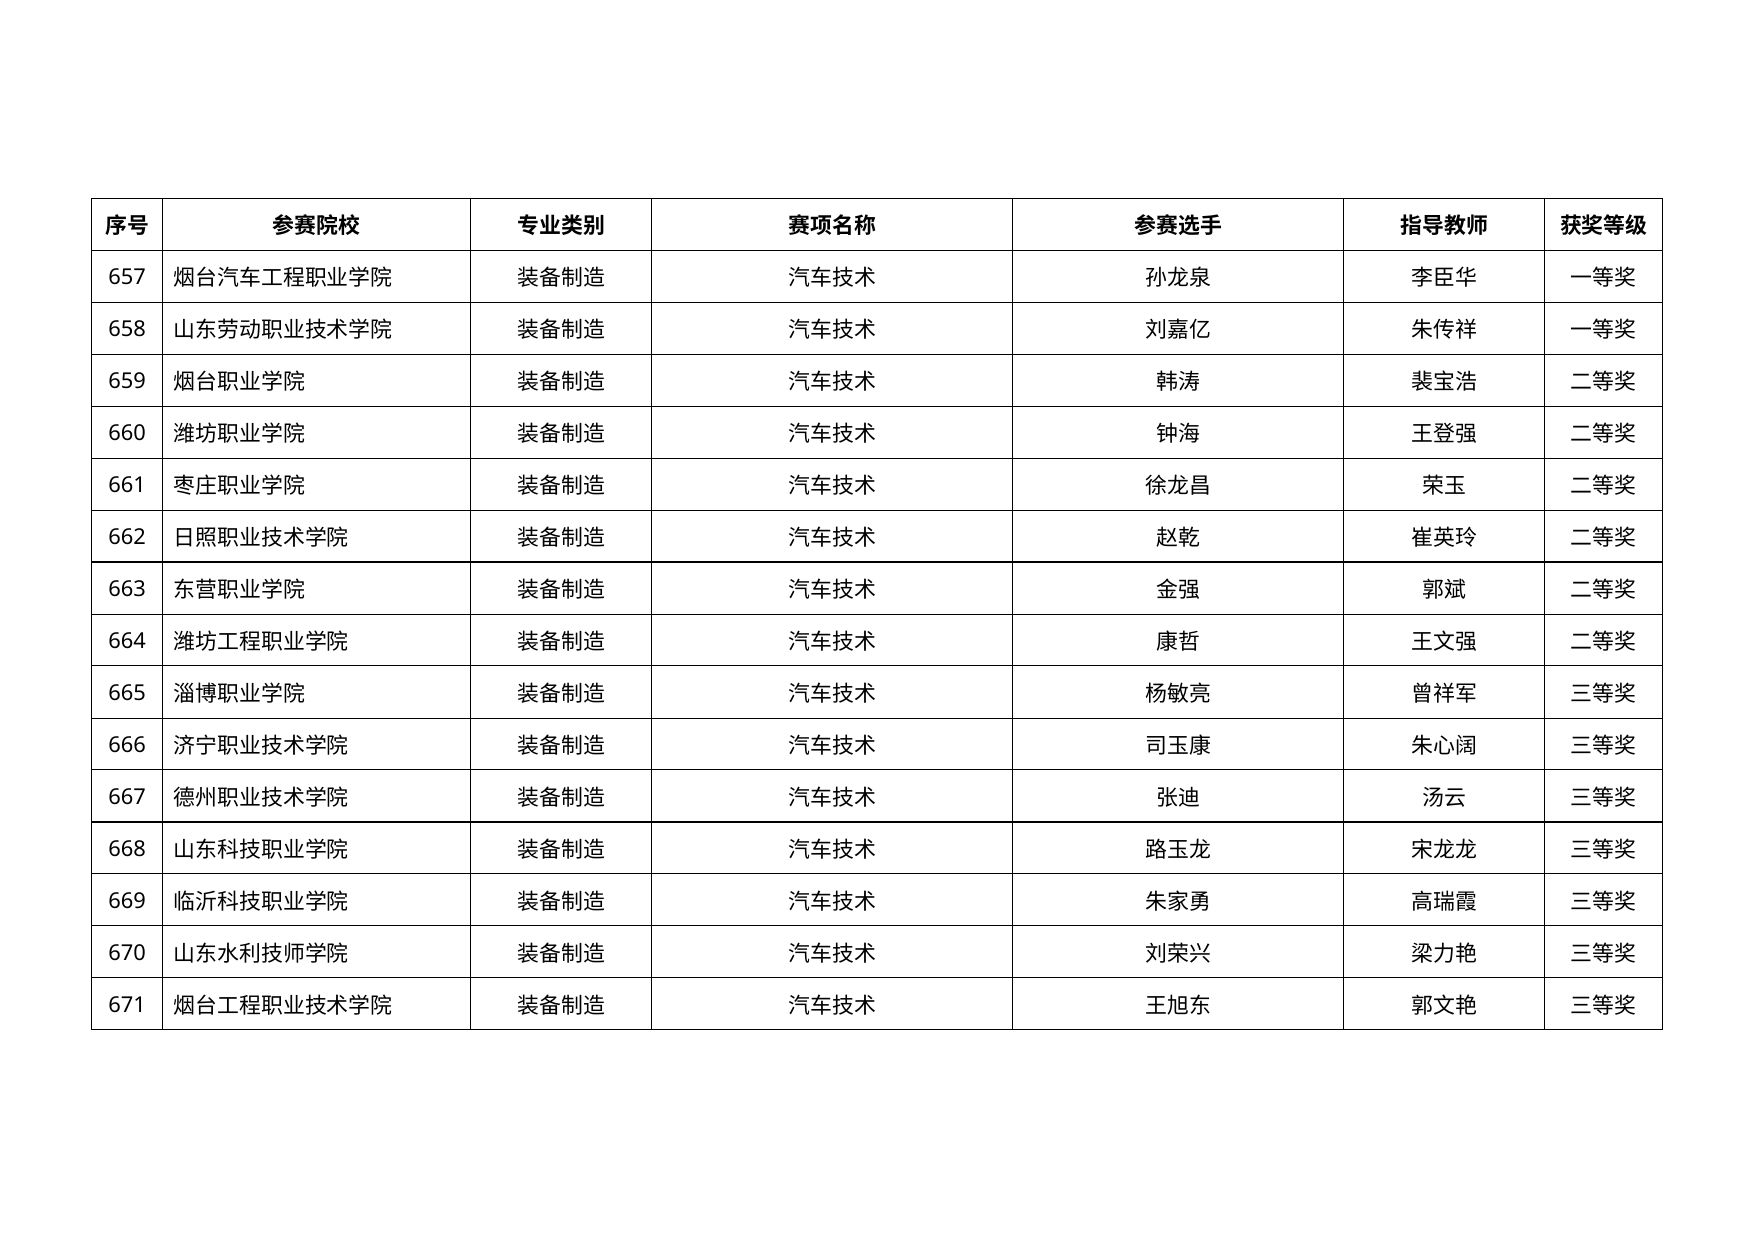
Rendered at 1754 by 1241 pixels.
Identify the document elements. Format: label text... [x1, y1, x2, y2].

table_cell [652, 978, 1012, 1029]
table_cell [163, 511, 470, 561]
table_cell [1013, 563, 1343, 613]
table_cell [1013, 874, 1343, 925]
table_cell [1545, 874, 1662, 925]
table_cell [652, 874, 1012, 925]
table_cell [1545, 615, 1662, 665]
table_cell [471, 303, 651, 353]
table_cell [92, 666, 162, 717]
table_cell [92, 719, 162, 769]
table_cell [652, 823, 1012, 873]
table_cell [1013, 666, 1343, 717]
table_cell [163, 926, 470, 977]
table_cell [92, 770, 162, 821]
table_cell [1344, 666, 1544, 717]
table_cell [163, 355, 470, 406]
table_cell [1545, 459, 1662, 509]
table_header 指导教师 [1344, 199, 1544, 249]
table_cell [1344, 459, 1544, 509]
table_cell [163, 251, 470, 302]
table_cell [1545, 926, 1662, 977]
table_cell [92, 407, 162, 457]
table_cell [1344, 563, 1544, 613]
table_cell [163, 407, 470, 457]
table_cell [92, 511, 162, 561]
table_header 参赛选手 [1013, 199, 1343, 249]
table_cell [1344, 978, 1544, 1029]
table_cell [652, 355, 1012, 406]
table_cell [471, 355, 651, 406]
table_header 获奖等级 [1545, 199, 1662, 249]
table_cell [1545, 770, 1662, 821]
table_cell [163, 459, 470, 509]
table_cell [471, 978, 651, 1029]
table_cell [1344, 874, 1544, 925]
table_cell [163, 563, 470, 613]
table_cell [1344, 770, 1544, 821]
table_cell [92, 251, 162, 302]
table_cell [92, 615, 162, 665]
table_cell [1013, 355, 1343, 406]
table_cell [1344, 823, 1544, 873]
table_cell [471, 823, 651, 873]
table_header 序号 [92, 199, 162, 249]
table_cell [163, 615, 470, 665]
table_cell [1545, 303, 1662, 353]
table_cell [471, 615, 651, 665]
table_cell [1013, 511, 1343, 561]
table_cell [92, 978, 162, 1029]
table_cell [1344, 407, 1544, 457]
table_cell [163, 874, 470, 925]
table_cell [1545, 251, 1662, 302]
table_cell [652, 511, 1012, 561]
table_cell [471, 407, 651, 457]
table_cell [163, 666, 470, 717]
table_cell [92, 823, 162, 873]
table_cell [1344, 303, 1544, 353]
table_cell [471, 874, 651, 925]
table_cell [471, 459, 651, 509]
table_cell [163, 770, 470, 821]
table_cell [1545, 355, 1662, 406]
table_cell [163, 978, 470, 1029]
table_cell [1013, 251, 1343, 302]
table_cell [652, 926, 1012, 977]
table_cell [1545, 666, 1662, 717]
table_header 专业类别 [471, 199, 651, 249]
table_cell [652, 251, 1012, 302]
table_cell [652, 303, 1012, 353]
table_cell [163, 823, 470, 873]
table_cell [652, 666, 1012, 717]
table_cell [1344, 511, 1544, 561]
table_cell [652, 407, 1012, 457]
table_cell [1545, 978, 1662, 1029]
table_header 赛项名称 [652, 199, 1012, 249]
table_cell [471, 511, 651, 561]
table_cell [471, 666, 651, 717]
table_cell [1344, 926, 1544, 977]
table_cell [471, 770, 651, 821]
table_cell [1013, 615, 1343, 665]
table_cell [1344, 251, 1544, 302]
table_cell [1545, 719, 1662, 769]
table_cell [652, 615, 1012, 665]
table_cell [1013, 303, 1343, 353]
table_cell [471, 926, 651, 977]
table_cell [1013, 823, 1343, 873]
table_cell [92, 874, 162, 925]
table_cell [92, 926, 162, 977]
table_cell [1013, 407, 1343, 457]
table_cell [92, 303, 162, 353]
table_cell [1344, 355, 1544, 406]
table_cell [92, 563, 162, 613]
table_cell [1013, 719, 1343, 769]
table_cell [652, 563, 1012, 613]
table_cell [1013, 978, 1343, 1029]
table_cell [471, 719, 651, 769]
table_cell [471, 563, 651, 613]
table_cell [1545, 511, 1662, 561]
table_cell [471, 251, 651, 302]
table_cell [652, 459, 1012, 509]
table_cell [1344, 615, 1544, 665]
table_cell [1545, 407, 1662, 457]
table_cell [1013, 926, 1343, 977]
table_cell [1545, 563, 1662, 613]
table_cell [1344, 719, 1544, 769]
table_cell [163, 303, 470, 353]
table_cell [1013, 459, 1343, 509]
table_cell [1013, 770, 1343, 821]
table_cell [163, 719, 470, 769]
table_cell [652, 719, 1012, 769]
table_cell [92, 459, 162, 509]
table_header 参赛院校 [163, 199, 470, 249]
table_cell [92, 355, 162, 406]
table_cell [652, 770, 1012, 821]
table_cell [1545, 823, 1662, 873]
